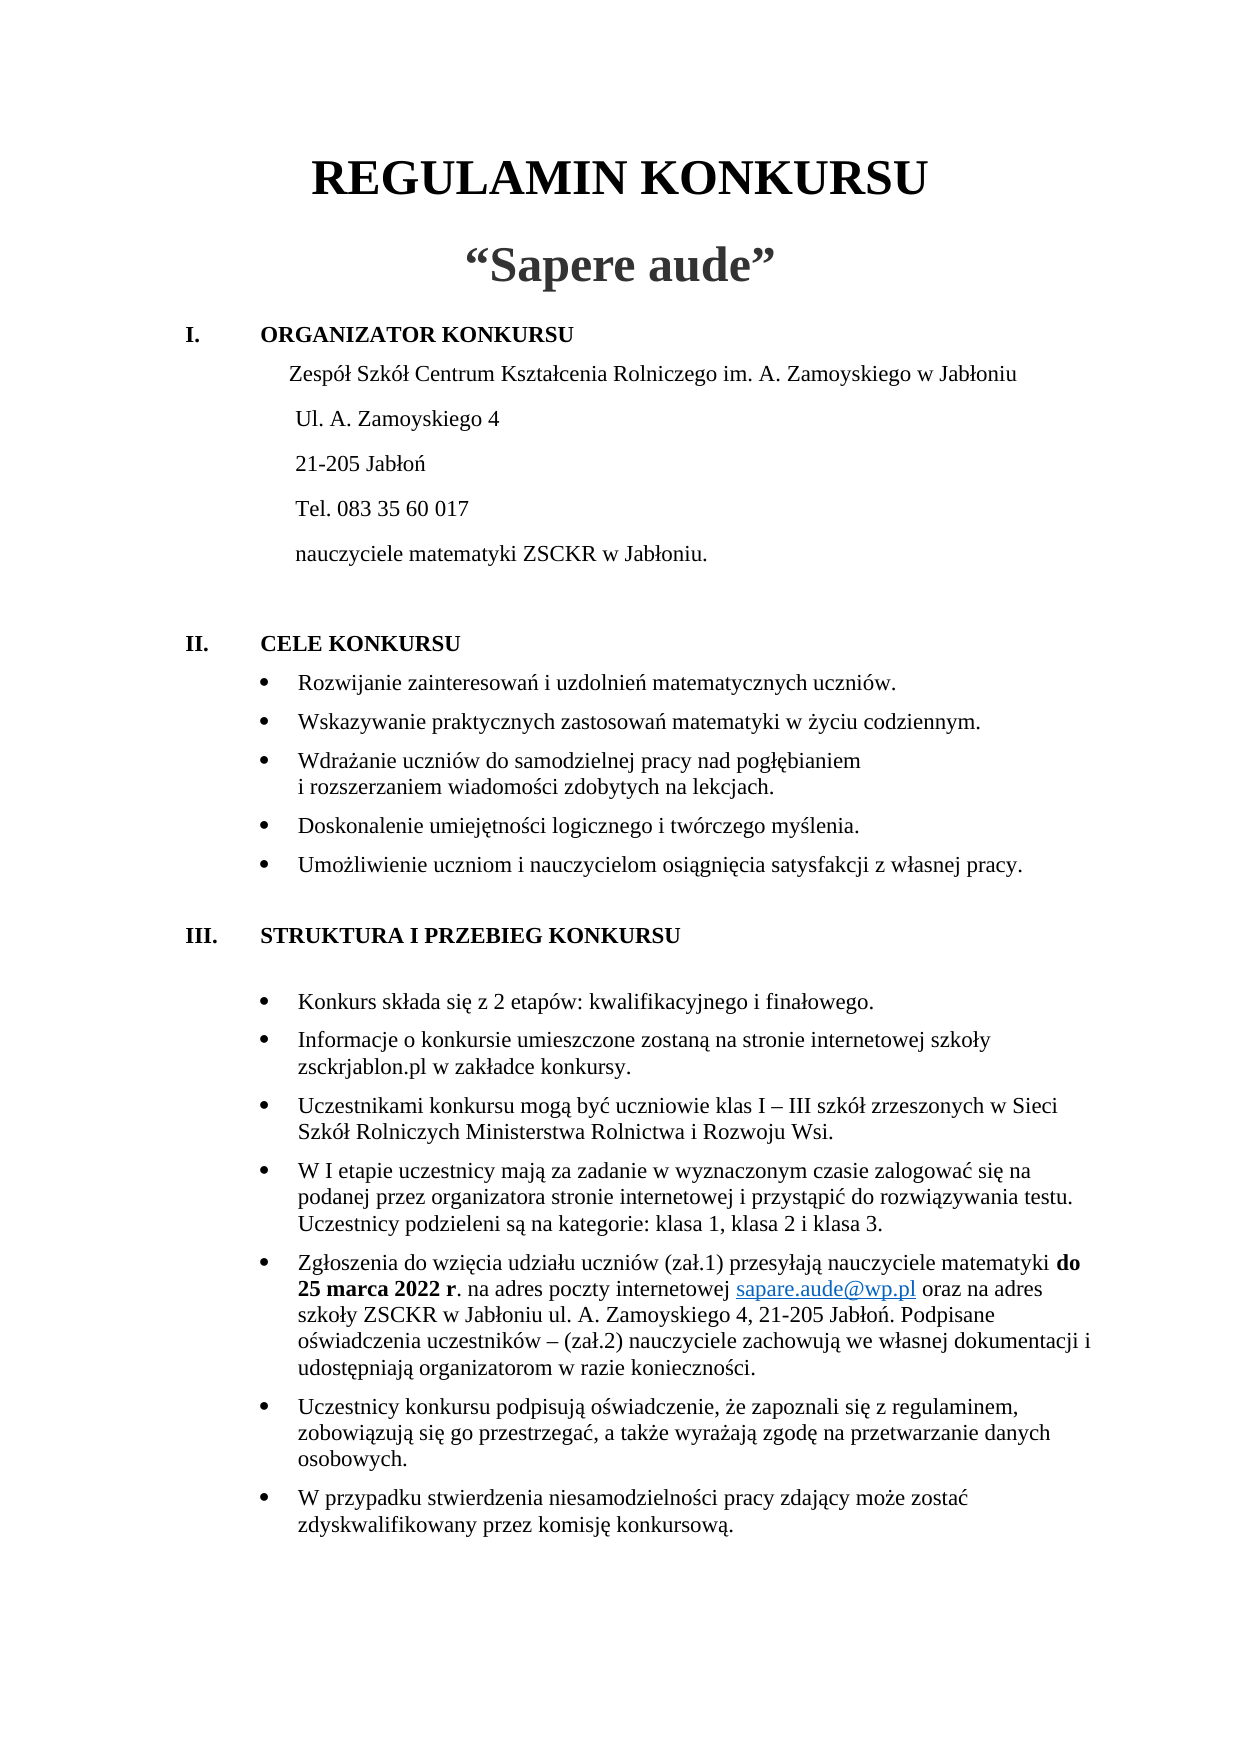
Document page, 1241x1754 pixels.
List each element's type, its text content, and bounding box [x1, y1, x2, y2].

list Wskazywanie praktycznych zastosowań matematyki w życiu codziennym. [260, 708, 1093, 734]
list Uczestnikami konkursu mogą być uczniowie klas I – III szkół zrzeszonych w Sieci Szkół Rolniczych Ministerstwa Rolnictwa i Rozwoju Wsi. [260, 1092, 1093, 1144]
list W przypadku stwierdzenia niesamodzielności pracy zdający może zostać zdyskwalifikowany przez komisję konkursową. [260, 1484, 1093, 1537]
text “Sapere aude” [148, 234, 1093, 292]
list ORGANIZATOR KONKURSU [185, 321, 1093, 347]
list CELE KONKURSU [185, 630, 1093, 657]
text Zespół Szkół Centrum Kształcenia Rolniczego im. A. Zamoyskiego w Jabłoniu [260, 360, 1093, 386]
list Umożliwienie uczniom i nauczycielom osiągnięcia satysfakcji z własnej pracy. [260, 851, 1093, 877]
text REGULAMIN KONKURSU [148, 148, 1093, 205]
text 21-205 Jabłoń [148, 450, 1093, 476]
text nauczyciele matematyki ZSCKR w Jabłoniu. [221, 540, 1093, 567]
list Zgłoszenia do wzięcia udziału uczniów (zał.1) przesyłają nauczyciele matematyki do 25 marca 2022 r. na adres poczty internetowej sapare.aude@wp.pl oraz na adres szkoły ZSCKR w Jabłoniu ul. A. Zamoyskiego 4, 21-205 Jabłoń. Podpisane oświadczenia uczestników – (zał.2) nauczyciele zachowują we własnej dokumentacji i udostępniają organizatorom w razie konieczności. [260, 1248, 1093, 1380]
list Uczestnicy konkursu podpisują oświadczenie, że zapoznali się z regulaminem, zobowiązują się go przestrzegać, a także wyrażają zgodę na przetwarzanie danych osobowych. [260, 1393, 1093, 1472]
list Doskonalenie umiejętności logicznego i twórczego myślenia. [260, 812, 1093, 838]
text Tel. 083 35 60 017 [148, 495, 1093, 521]
list Informacje o konkursie umieszczone zostaną na stronie internetowej szkoły zsckrjablon.pl w zakładce konkursy. [260, 1027, 1093, 1079]
list Wdrażanie uczniów do samodzielnej pracy nad pogłębianiem i rozszerzaniem wiadomości zdobytych na lekcjach. [260, 747, 1093, 800]
text Ul. A. Zamoyskiego 4 [148, 405, 1093, 431]
list W I etapie uczestnicy mają za zadanie w wyznaczonym czasie zalogować się na podanej przez organizatora stronie internetowej i przystąpić do rozwiązywania testu. Uczestnicy podzieleni są na kategorie: klasa 1, klasa 2 i klasa 3. [260, 1157, 1093, 1236]
list Rozwijanie zainteresowań i uzdolnień matematycznych uczniów. [260, 669, 1093, 696]
list STRUKTURA I PRZEBIEG KONKURSU [185, 922, 1093, 949]
list Konkurs składa się z 2 etapów: kwalifikacyjnego i finałowego. [260, 988, 1093, 1014]
